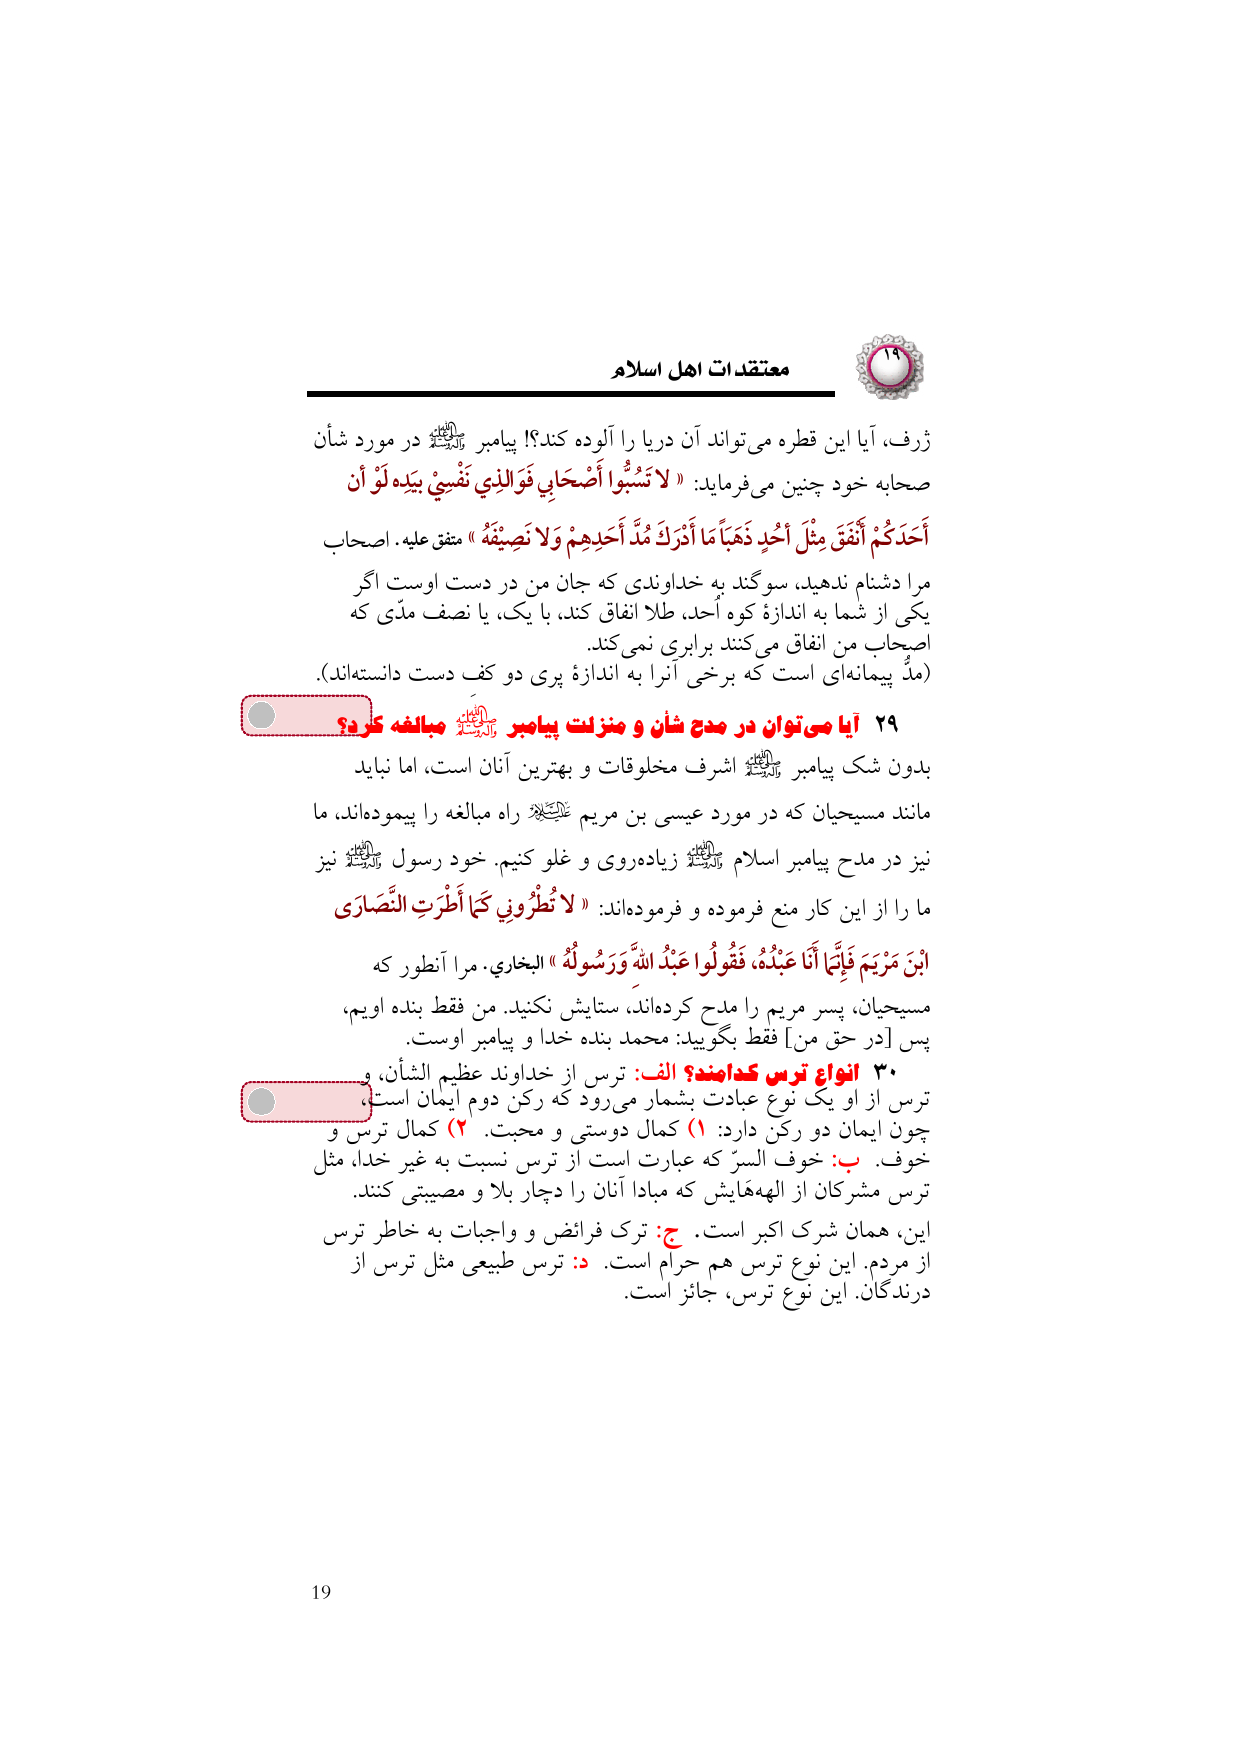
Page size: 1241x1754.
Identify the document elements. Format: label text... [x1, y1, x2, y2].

text 30 انواع ترس کدامند؟ الف: ترس از خداوند عظيم الشأن، و ترس از او يك نوع عبادت بشمار مى‌رود که رکن دوم ايمان است، چون ایمان دو ركن دارد: 1) كمال دوستي و محبت. 2) كمال ترس و خوف. ب: خوف السِرّ که عبارت است از ترس نسبت به غير خدا، مثل ترس مشرکان از الهه‌هايش که مبادا آنان را دچار بلا و مصيبتي کنند. اين، همان شرک اکبر است. ج: ترک فرائض و واجبات به خاطر ترس از مردم. اين نوع ترس هم حرام است. د: ترس طبيعي مثل ترس از درندگان. اين نوع ترس، جائز است. [311, 1059, 929, 1314]
picture [855, 334, 924, 400]
text 29 آيا مي‌توان در مدح شأن و منزلت پيامبر ص مبالغه کرد؟ بدون شک پيامبر ص اشرف مخلوقات و بهترين آنان است، اما نبايد مانند مسيحيان که در مورد عيسي بن مريم ؛ راه مبالغه را پيموده‌اند، ما نيز در مدح پيامبر اسلام ص زياده‌روى و غلو كنيم. خود رسول ص نيز ما را از اين کار منع فرموده و فرموده‌اند: « لا تُطْرُونِي كَمَا أَطْرَتِ النَّصَارَى ابْنَ مَرْيَمَ فَإِنَّمَا أَنَا عَبْدُهُ، فَقُولُوا عَبْدُ اللَّهِ وَرَسُولُهُ » البخاري. مرا آنطور که مسيحيان، پسر مريم را مدح کرده‌اند، ستايش نکنيد. من فقط بنده اويم، پس [در حق من] فقط بگوييد: محمد بنده خدا و پيامبر اوست. [311, 695, 929, 1059]
